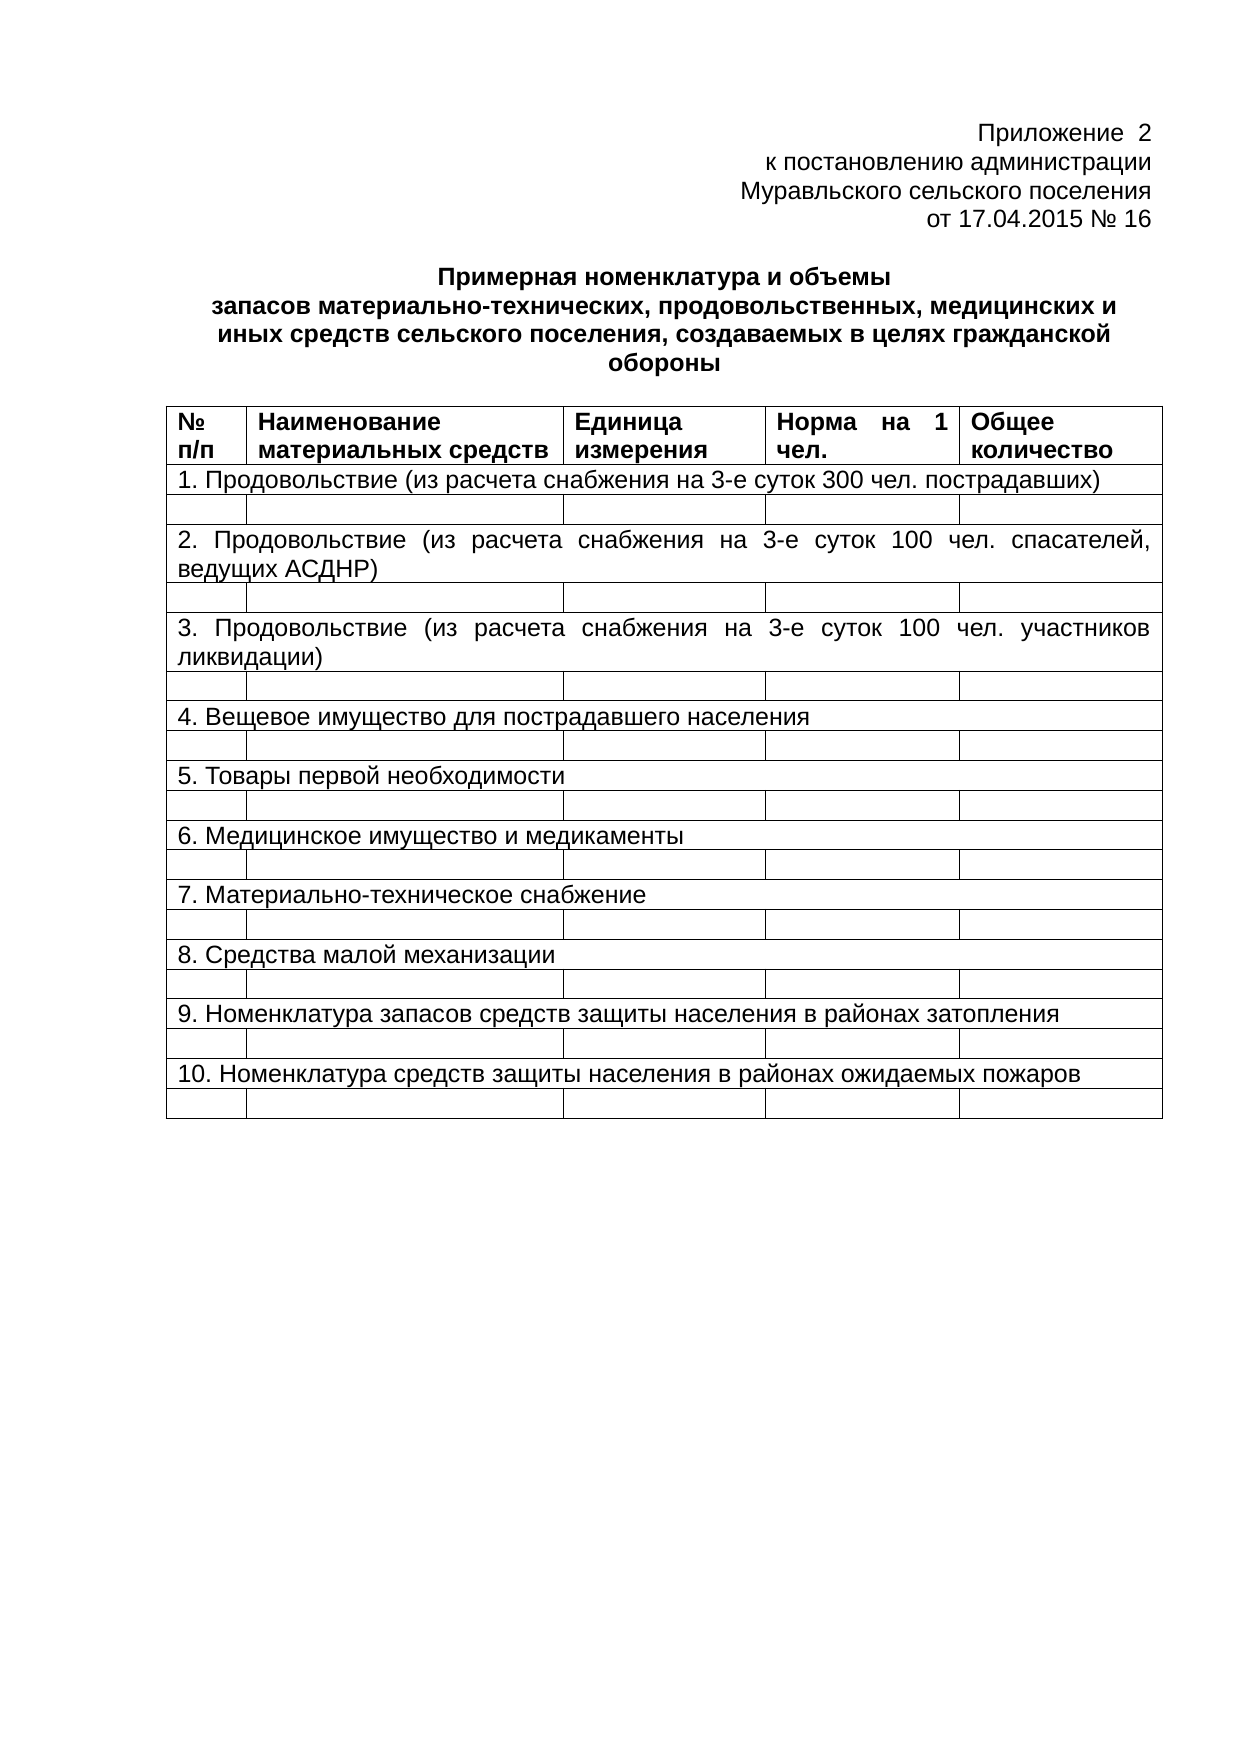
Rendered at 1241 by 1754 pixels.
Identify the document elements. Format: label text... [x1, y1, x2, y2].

table_cell [247, 731, 563, 760]
table_cell [564, 495, 765, 524]
table_cell 7. Материально-техническое снабжение [167, 880, 1162, 909]
table_cell [564, 1089, 765, 1117]
text к постановлению администрации [177, 147, 1152, 176]
table_cell [167, 672, 246, 700]
table_cell [766, 1029, 959, 1058]
table_cell [960, 1029, 1162, 1058]
table_cell [960, 495, 1162, 524]
table_cell [167, 1089, 246, 1117]
table_cell [247, 672, 563, 700]
table_cell [167, 791, 246, 819]
table_cell [766, 791, 959, 819]
table_cell 1. Продовольствие (из расчета снабжения на 3-е суток 300 чел. пострадавших) [167, 465, 1162, 494]
table_cell 5. Товары первой необходимости [167, 761, 1162, 790]
table_cell [960, 672, 1162, 700]
table_cell 3. Продовольствие (из расчета снабжения на 3-е суток 100 чел. участников ликвидации) [167, 613, 1162, 671]
table_cell [564, 791, 765, 819]
table_cell [766, 583, 959, 612]
table_cell [247, 1089, 563, 1117]
table_cell [960, 1089, 1162, 1117]
table_cell [247, 495, 563, 524]
table_cell [960, 910, 1162, 939]
table_header Общее количество [960, 407, 1162, 464]
table_cell [564, 583, 765, 612]
table_cell 8. Средства малой механизации [167, 940, 1162, 968]
table_cell [960, 970, 1162, 998]
text от 17.04.2015 № 16 [177, 204, 1152, 233]
table_cell [564, 731, 765, 760]
table_cell 4. Вещевое имущество для пострадавшего населения [167, 701, 1162, 730]
table_header Норма на 1 чел. [766, 407, 959, 464]
table_cell [564, 672, 765, 700]
text Приложение 2 [177, 118, 1152, 147]
table_cell [167, 970, 246, 998]
table_cell 10. Номенклатура средств защиты населения в районах ожидаемых пожаров [167, 1059, 1162, 1088]
table_cell [247, 910, 563, 939]
table_cell [167, 495, 246, 524]
table_cell [167, 910, 246, 939]
table_header Единица измерения [564, 407, 765, 464]
table_header Наименование материальных средств [247, 407, 563, 464]
table_cell [564, 970, 765, 998]
table_cell [247, 970, 563, 998]
text Примерная номенклатура и объемы запасов материально-технических, продовольственных, медицинских и иных средств сельского поселения, создаваемых в целях гражданской обороны [177, 262, 1152, 377]
table_cell [766, 495, 959, 524]
table_cell [766, 731, 959, 760]
text Муравльского сельского поселения [177, 176, 1152, 204]
table_cell [960, 731, 1162, 760]
table_cell [564, 850, 765, 879]
table_cell [766, 910, 959, 939]
table_cell [766, 850, 959, 879]
table_cell [247, 791, 563, 819]
table_cell [564, 910, 765, 939]
table_cell [766, 672, 959, 700]
table_cell [167, 850, 246, 879]
table_cell [766, 1089, 959, 1117]
table_cell [564, 1029, 765, 1058]
table_cell [960, 791, 1162, 819]
table_cell 9. Номенклатура запасов средств защиты населения в районах затопления [167, 999, 1162, 1028]
table_cell [167, 583, 246, 612]
table_cell [960, 850, 1162, 879]
table_cell [247, 1029, 563, 1058]
table_cell [960, 583, 1162, 612]
table_cell [167, 731, 246, 760]
table_cell [167, 1029, 246, 1058]
table_cell 6. Медицинское имущество и медикаменты [167, 821, 1162, 849]
table_cell 2. Продовольствие (из расчета снабжения на 3-е суток 100 чел. спасателей, ведущих АСДНР) [167, 525, 1162, 582]
table_cell [247, 583, 563, 612]
table_cell [247, 850, 563, 879]
table_cell [766, 970, 959, 998]
table_header № п/п [167, 407, 246, 464]
